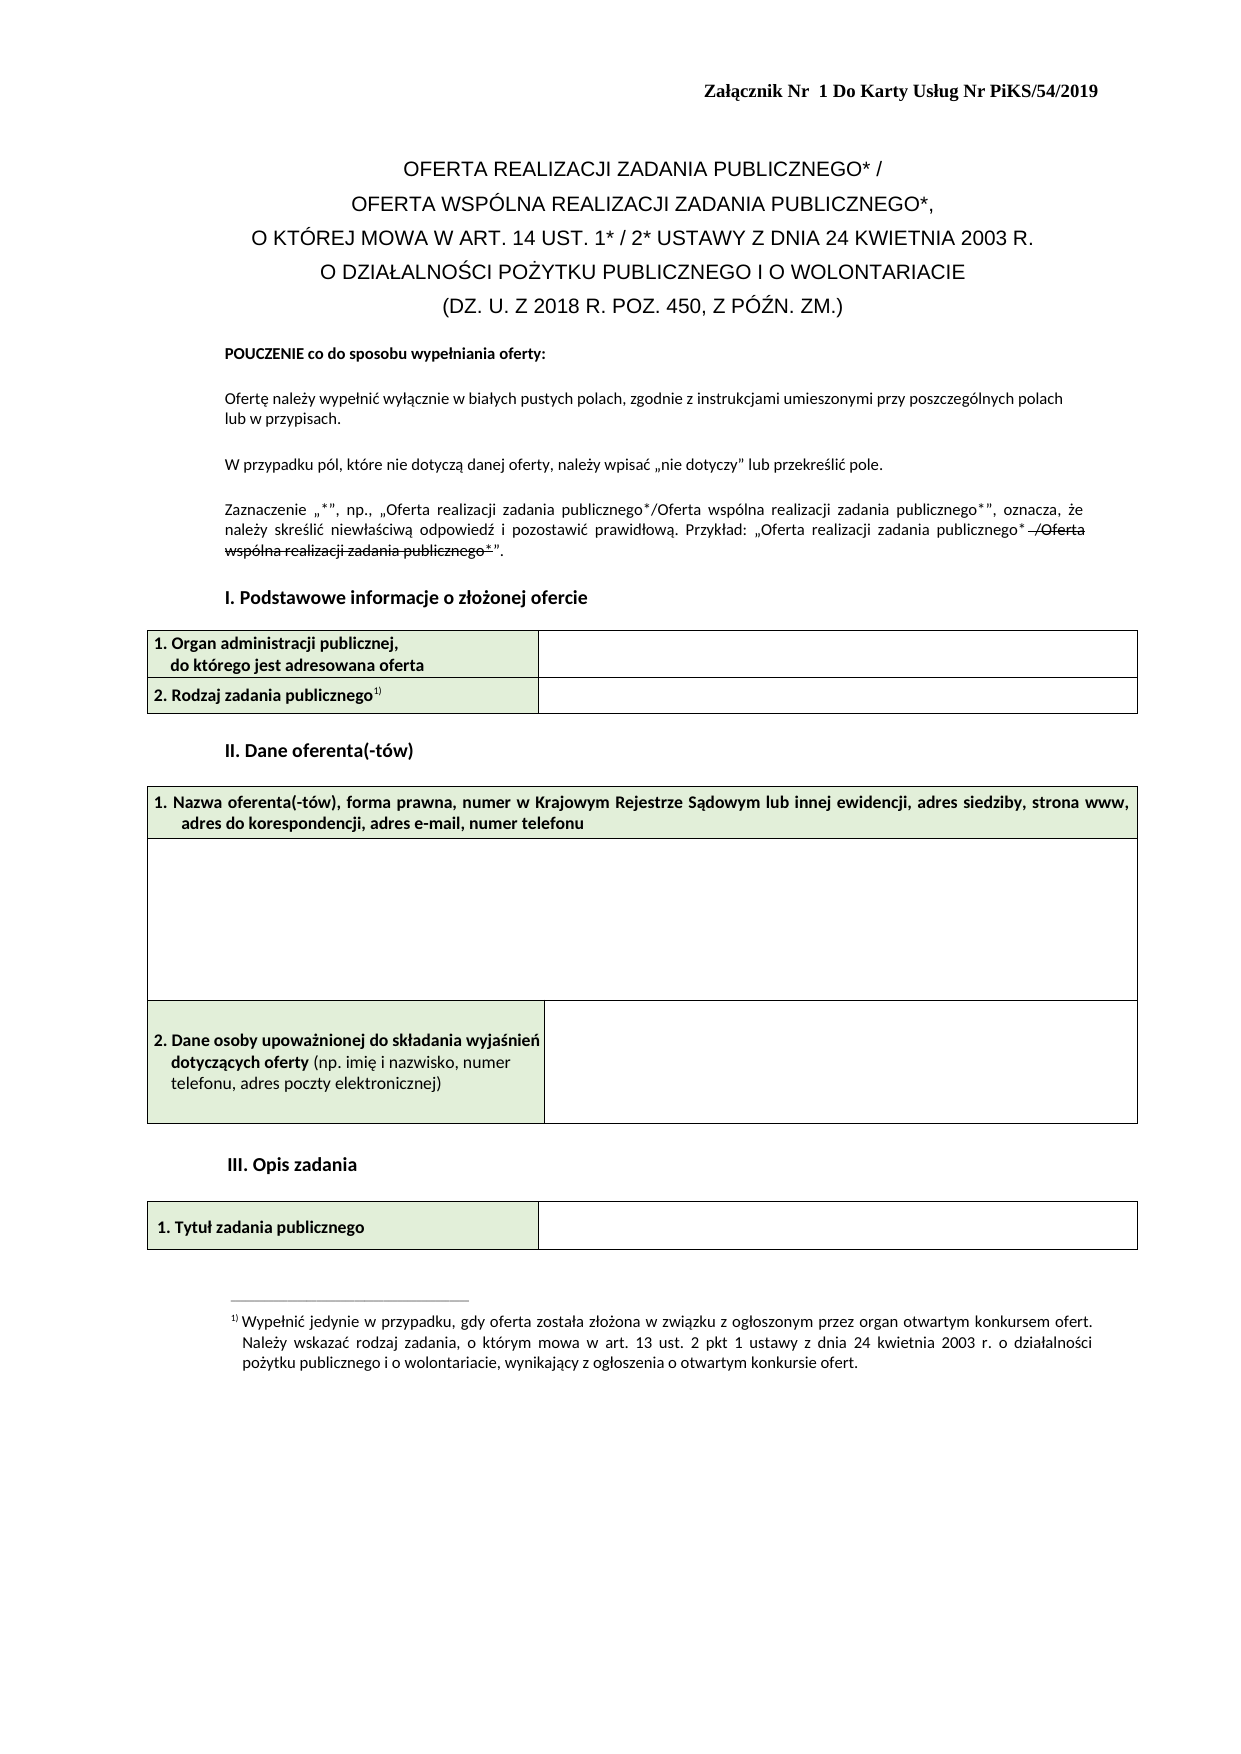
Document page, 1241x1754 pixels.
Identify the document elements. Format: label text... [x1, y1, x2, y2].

table_cell [539, 678, 1137, 713]
table_cell 2. Dane osoby upoważnionej do składania wyjaśnień dotyczących oferty (np. imię i nazwisko, numer telefonu, adres poczty elektronicznej) [148, 1001, 544, 1123]
table_header OFERTA REALIZACJI ZADANIA PUBLICZNEGO* / OFERTA WSPÓLNA REALIZACJI ZADANIA PUBLICZNEGO*, O KTÓREJ MOWA W ART. 14 UST. 1* / 2* USTAWY Z DNIA 24 KWIETNIA 2003 R. O DZIAŁALNOŚCI POŻYTKU PUBLICZNEGO I O WOLONTARIACIE (DZ. U. Z 2018 R. POZ. 450, Z PÓŹN. ZM.) [148, 149, 1138, 318]
table_cell 1. Organ administracji publicznej, do którego jest adresowana oferta [148, 631, 538, 677]
table_cell __________________________________________________ 1) Wypełnić jedynie w przypadku, gdy oferta została złożona w związku z ogłoszonym przez organ otwartym konkursem ofert. Należy wskazać rodzaj zadania, o którym mowa w art. 13 ust. 2 pkt 1 ustawy z dnia 24 kwietnia 2003 r. o działalności pożytku publicznego i o wolontariacie, wynikający z ogłoszenia o otwartym konkursie ofert. [148, 1250, 1138, 1373]
table_cell II. Dane oferenta(-tów) [148, 714, 1138, 786]
table_cell 1. Nazwa oferenta(-tów), forma prawna, numer w Krajowym Rejestrze Sądowym lub innej ewidencji, adres siedziby, strona www, adres do korespondencji, adres e-mail, numer telefonu [148, 787, 1137, 838]
table_cell 1. Tytuł zadania publicznego [148, 1202, 538, 1249]
table_cell 2. Rodzaj zadania publicznego1) [148, 678, 538, 713]
table_cell [545, 1001, 1137, 1123]
table_cell [539, 1202, 1137, 1249]
table_cell III. Opis zadania [148, 1124, 1138, 1201]
table_cell [539, 631, 1137, 677]
table_cell [148, 839, 1137, 999]
table_cell POUCZENIE co do sposobu wypełniania oferty: Ofertę należy wypełnić wyłącznie w białych pustych polach, zgodnie z instrukcjami umieszonymi przy poszczególnych polach lub w przypisach. W przypadku pól, które nie dotyczą danej oferty, należy wpisać „nie dotyczy” lub przekreślić pole. Zaznaczenie „*”, np., „Oferta realizacji zadania publicznego*/Oferta wspólna realizacji zadania publicznego*”, oznacza, że należy skreślić niewłaściwą odpowiedź i pozostawić prawidłową. Przykład: „Oferta realizacji zadania publicznego* /Oferta wspólna realizacji zadania publicznego*”. I. Podstawowe informacje o złożonej ofercie [148, 318, 1138, 630]
